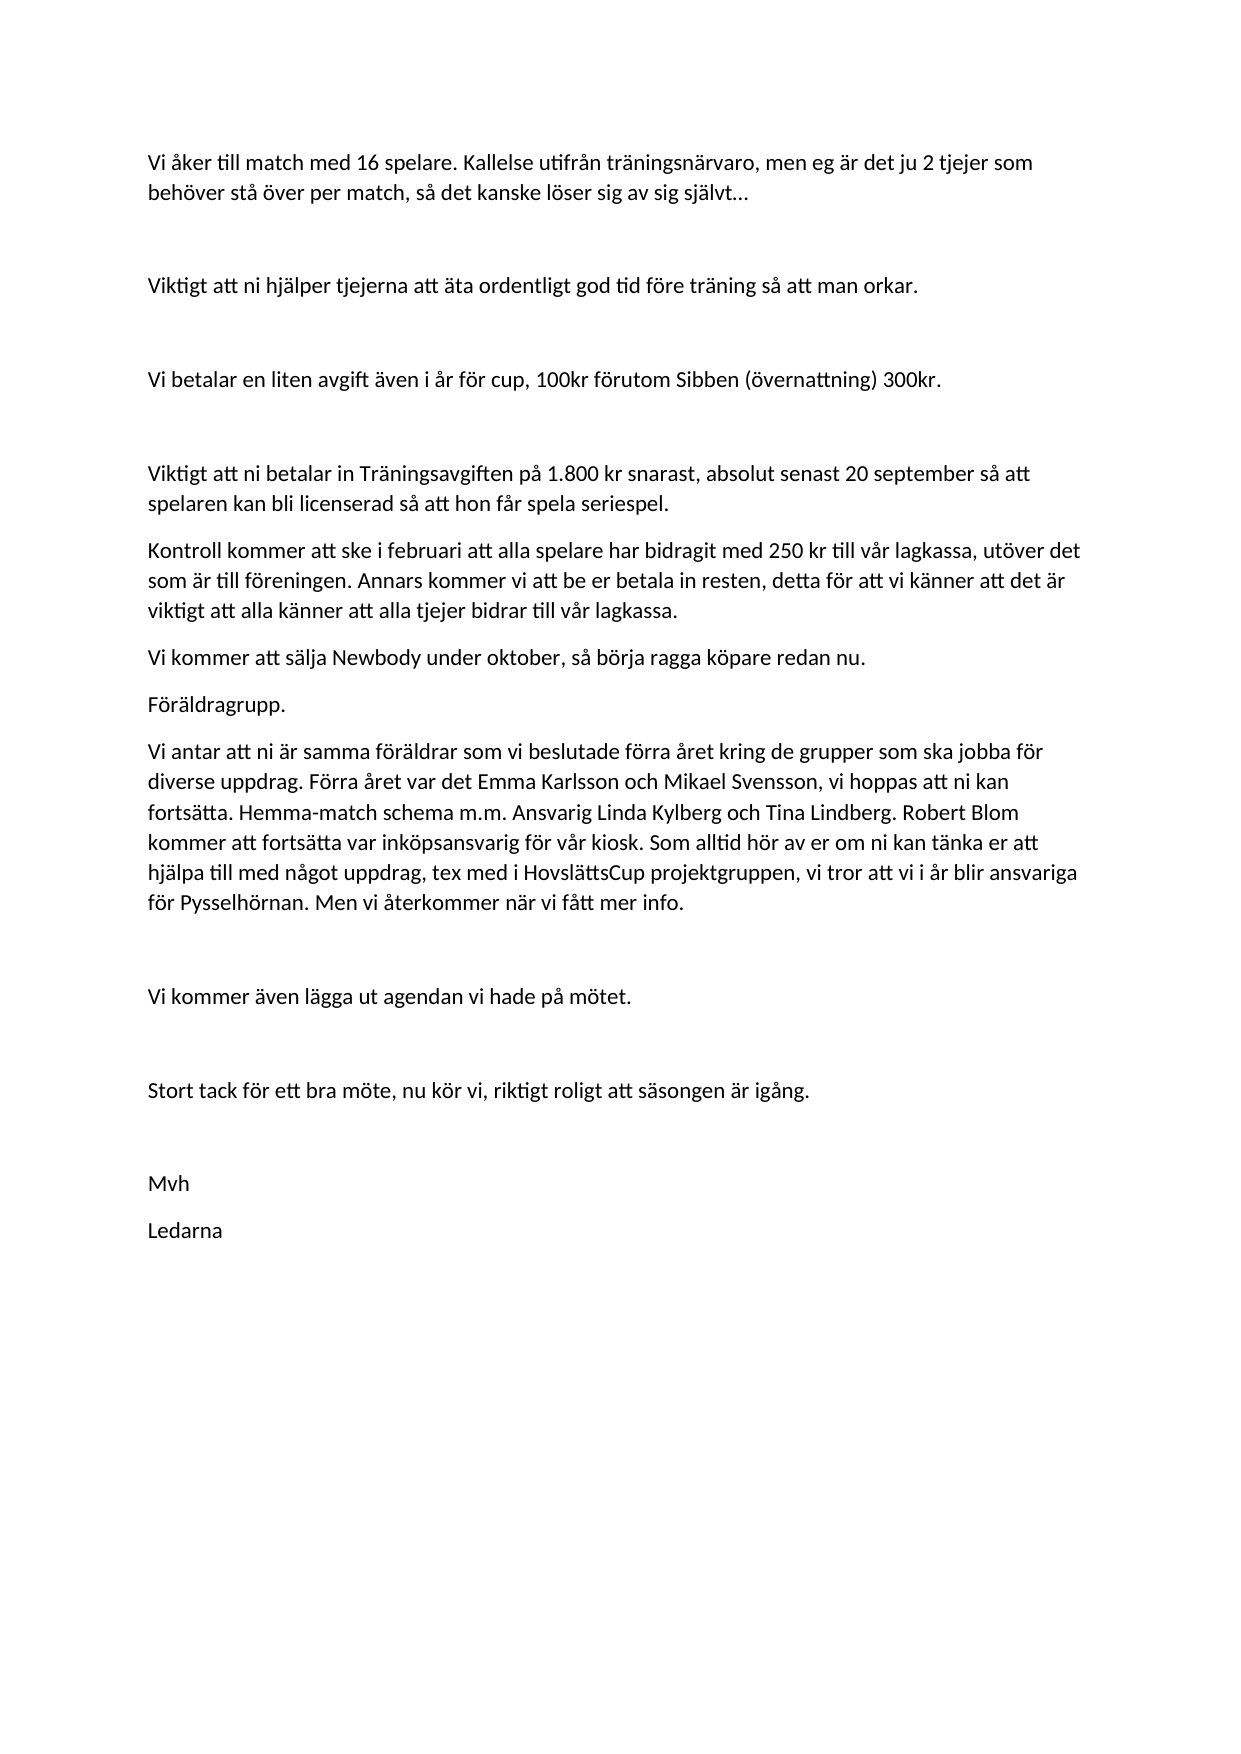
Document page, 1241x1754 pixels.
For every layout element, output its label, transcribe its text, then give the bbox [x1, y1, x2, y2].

text Kontroll kommer att ske i februari att alla spelare har bidragit med 250 kr till vår lagkassa, utöver det som är till föreningen. Annars kommer vi att be er betala in resten, detta för att vi känner att det är viktigt att alla känner att alla tjejer bidrar till vår lagkassa. [148, 536, 1093, 624]
text Vi åker till match med 16 spelare. Kallelse utifrån träningsnärvaro, men eg är det ju 2 tjejer som behöver stå över per match, så det kanske löser sig av sig självt… [148, 148, 1093, 206]
text Vi kommer att sälja Newbody under oktober, så börja ragga köpare redan nu. [148, 643, 1093, 671]
text Viktigt att ni hjälper tjejerna att äta ordentligt god tid före träning så att man orkar. [148, 272, 1093, 299]
text Vi antar att ni är samma föräldrar som vi beslutade förra året kring de grupper som ska jobba för diverse uppdrag. Förra året var det Emma Karlsson och Mikael Svensson, vi hoppas att ni kan fortsätta. Hemma-match schema m.m. Ansvarig Linda Kylberg och Tina Lindberg. Robert Blom kommer att fortsätta var inköpsansvarig för vår kiosk. Som alltid hör av er om ni kan tänka er att hjälpa till med något uppdrag, tex med i HovslättsCup projektgruppen, vi tror att vi i år blir ansvariga för Pysselhörnan. Men vi återkommer när vi fått mer info. [148, 737, 1093, 916]
text Vi kommer även lägga ut agendan vi hade på mötet. [148, 982, 1093, 1010]
text Ledarna [148, 1216, 1093, 1244]
text Viktigt att ni betalar in Träningsavgiften på 1.800 kr snarast, absolut senast 20 september så att spelaren kan bli licenserad så att hon får spela seriespel. [148, 459, 1093, 517]
text Föräldragrupp. [148, 690, 1093, 718]
text Vi betalar en liten avgift även i år för cup, 100kr förutom Sibben (övernattning) 300kr. [148, 365, 1093, 393]
text Stort tack för ett bra möte, nu kör vi, riktigt roligt att säsongen är igång. [148, 1076, 1093, 1104]
text Mvh [148, 1169, 1093, 1197]
